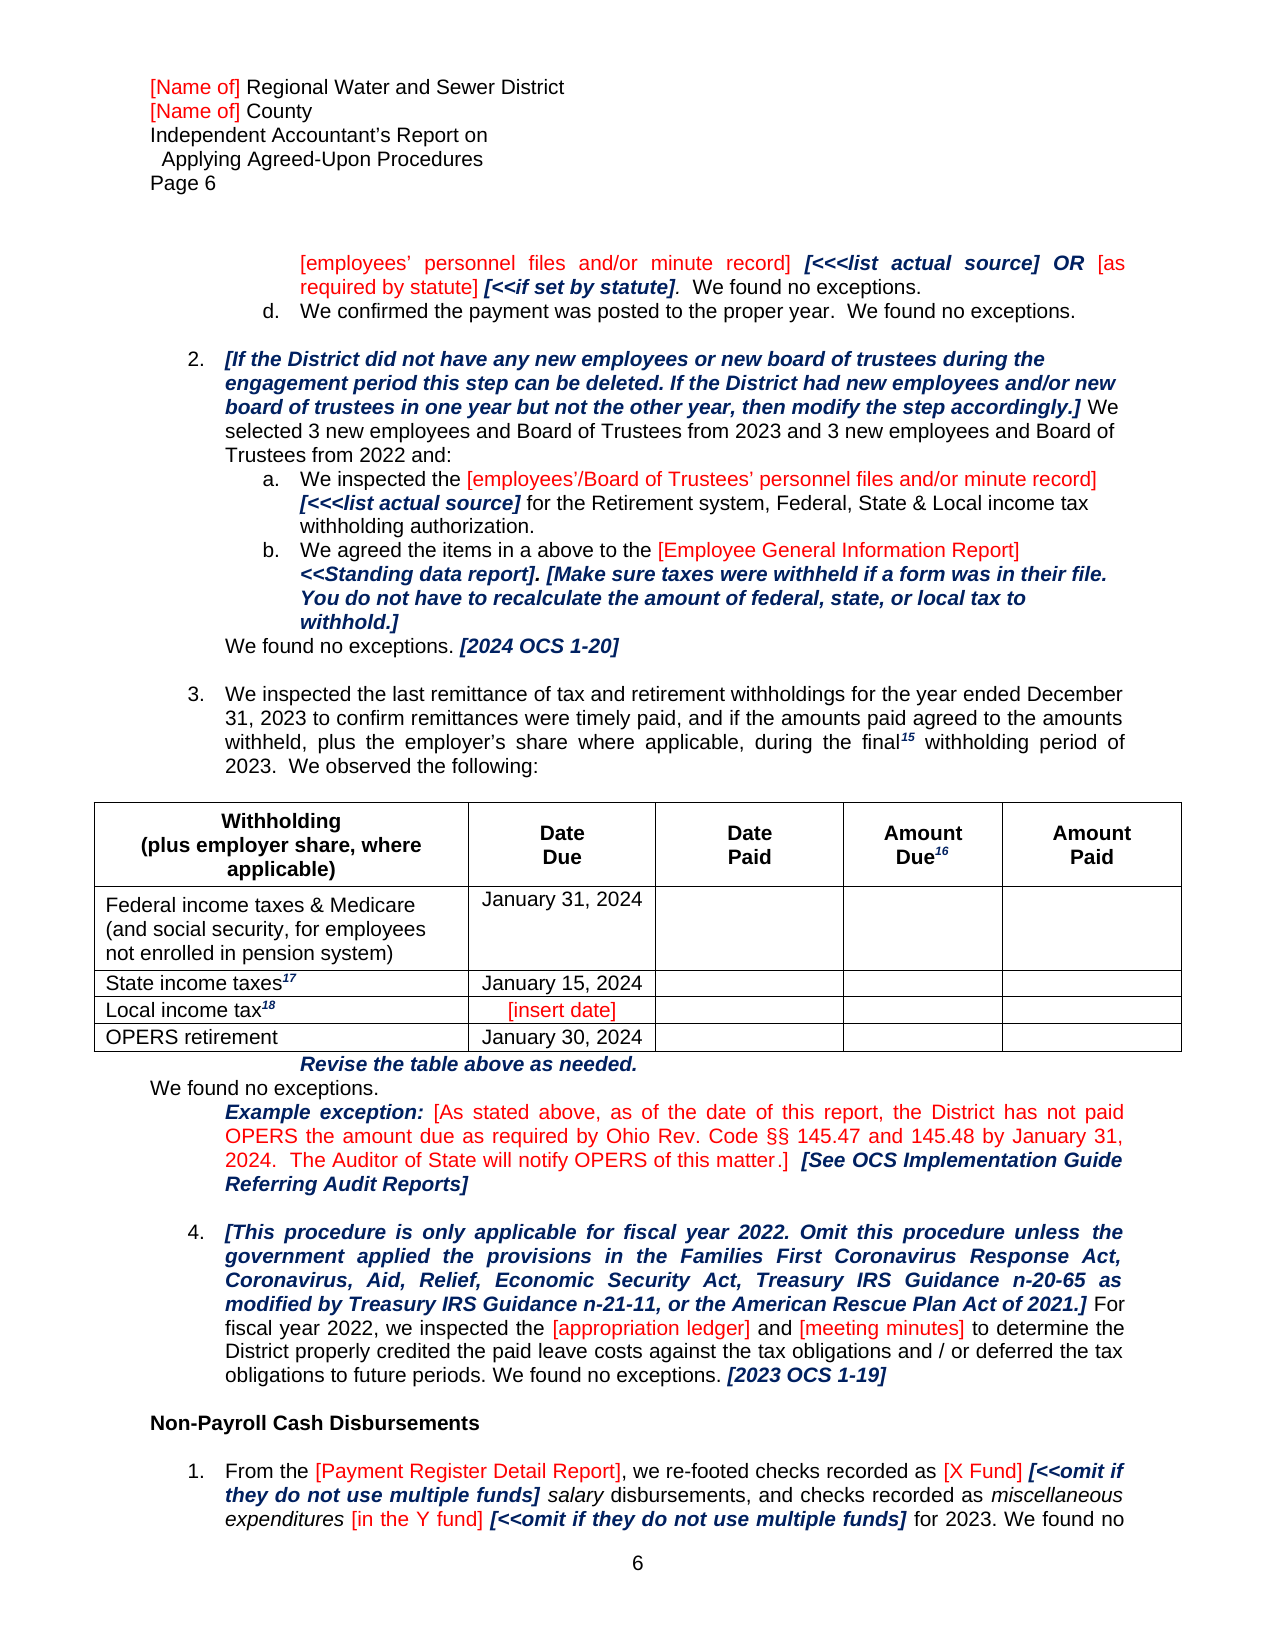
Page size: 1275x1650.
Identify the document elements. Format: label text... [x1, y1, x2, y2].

list We agreed the items in a above to the [Employee General Information Report] <<Standing data report]. [Make sure taxes were withheld if a form was in their file. You do not have to recalculate the amount of federal, state, or local tax to withhold.] [262, 538, 1125, 634]
table_cell January 15, 2024 [469, 971, 655, 996]
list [187, 1459, 1125, 1531]
table_header Date Paid [656, 803, 843, 886]
table_cell [844, 1024, 1002, 1051]
text Non-Payroll Cash Disbursements [150, 1411, 1125, 1435]
table_cell [656, 887, 843, 969]
table_header Withholding (plus employer share, where applicable) [95, 803, 468, 886]
table_cell [1003, 887, 1181, 969]
list We confirmed the payment was posted to the proper year. We found no exceptions. [262, 299, 1125, 323]
list We inspected the [employees’/Board of Trustees’ personnel files and/or minute record] [<<<list actual source] for the Retirement system, Federal, State & Local income tax withholding authorization. [262, 466, 467, 538]
table_cell [1003, 997, 1181, 1023]
table_cell [844, 887, 1002, 969]
text Example exception: [As stated above, as of the date of this report, the District has not paid OPERS the amount due as required by Ohio Rev. Code §§ 145.47 and 145.48 by January 31, 2024. The Auditor of State will notify OPERS of this matter.] [See OCS Implementation Guide Referring Audit Reports] [225, 1100, 1125, 1196]
table_cell [656, 997, 843, 1023]
list [This procedure is only applicable for fiscal year 2022. Omit this procedure unless the government applied the provisions in the Families First Coronavirus Response Act, Coronavirus, Aid, Relief, Economic Security Act, Treasury IRS Guidance n-20-65 as modified by Treasury IRS Guidance n-21-11, or the American Rescue Plan Act of 2021.] For fiscal year 2022, we inspected the [appropriation ledger] and [meeting minutes] to determine the District properly credited the paid leave costs against the tax obligations and / or deferred the tax obligations to future periods. We found no exceptions. [2023 OCS 1-19] [187, 1219, 1125, 1387]
table_cell Local income tax [95, 997, 468, 1023]
table_cell [insert date] [469, 997, 655, 1023]
text We found no exceptions. [150, 1076, 1125, 1100]
table_header Amount Paid [1003, 803, 1181, 886]
table_header Amount Due [844, 803, 1002, 886]
list We inspected the last remittance of tax and retirement withholdings for the year ended December 31, 2023 to confirm remittances were timely paid, and if the amounts paid agreed to the amounts withheld, plus the employer’s share where applicable, during the final withholding period of 2023. We observed the following: [187, 682, 1125, 778]
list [262, 251, 1125, 299]
table_cell [656, 971, 843, 996]
table_cell State income taxes [95, 971, 468, 996]
table_cell [844, 997, 1002, 1023]
list Revise the table above as needed. [225, 1052, 1125, 1076]
table_cell [656, 1024, 843, 1051]
table_cell January 30, 2024 [469, 1024, 655, 1051]
text We found no exceptions. [2024 OCS 1-20] [225, 634, 1125, 658]
table_cell Federal income taxes & Medicare (and social security, for employees not enrolled in pension system) [95, 887, 468, 969]
table_cell OPERS retirement [95, 1024, 468, 1051]
list [If the District did not have any new employees or new board of trustees during the engagement period this step can be deleted. If the District had new employees and/or new board of trustees in one year but not the other year, then modify the step accordingly.] We selected 3 new employees and Board of Trustees from 2023 and 3 new employees and Board of Trustees from 2022 and: [187, 347, 1125, 466]
table_cell [844, 971, 1002, 996]
list We inspected the [employees’/Board of Trustees’ personnel files and/or minute record] [<<<list actual source] for the Retirement system, Federal, State & Local income tax withholding authorization. [535, 466, 1125, 538]
table_cell [1003, 1024, 1181, 1051]
table_cell January 31, 2024 [469, 887, 655, 969]
table_header Date Due [469, 803, 655, 886]
table_cell [1003, 971, 1181, 996]
